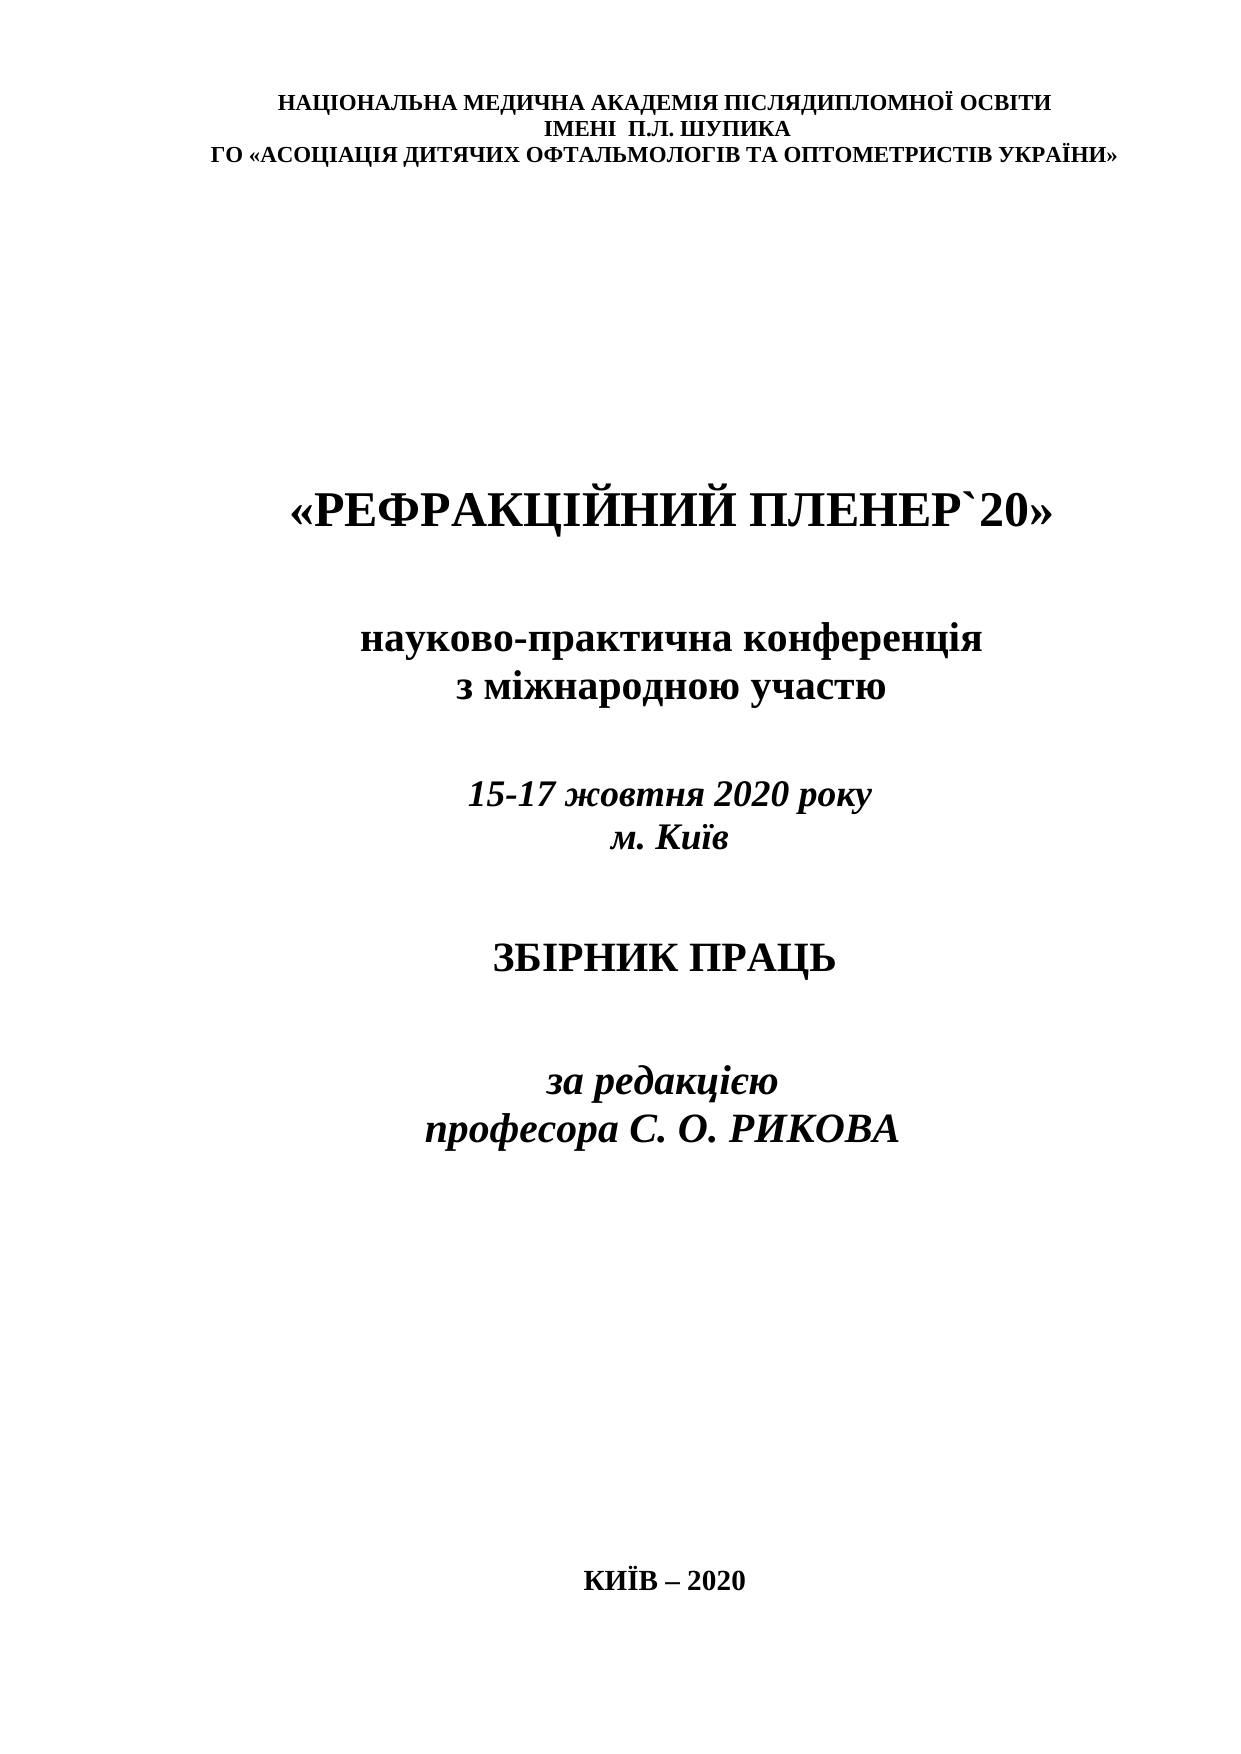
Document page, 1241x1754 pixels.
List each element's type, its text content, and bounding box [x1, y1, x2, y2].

text з міжнародною участю [191, 661, 1152, 708]
text імені П.Л. ШУПИКА [177, 115, 1152, 141]
text м. Київ [191, 814, 1152, 857]
text ГО «АСОЦІАЦІЯ ДИТЯЧИХ ОФТАЛЬМОЛОГІВ ТА ОПТОМЕТРИСТІВ УКРАЇНИ» [177, 141, 1152, 168]
text «РЕФРАКЦІЙНИЙ ПЛЕНЕР`20» [191, 480, 1152, 538]
text ЗБІРНИК ПРАЦЬ [177, 932, 1152, 980]
text за редакцією [177, 1055, 1152, 1103]
text науково-практична конференція [191, 613, 1152, 661]
text професора С. О. РИКОВА [177, 1103, 1152, 1151]
text НАЦІОНАЛЬНА МЕДИЧНА АКАДЕМІЯ ПІСЛЯДИПЛОМНОЇ ОСВІТИ [177, 89, 1152, 115]
text 15-17 жовтня 2020 року [191, 771, 1152, 814]
text КИЇВ – 2020 [177, 1563, 1152, 1597]
